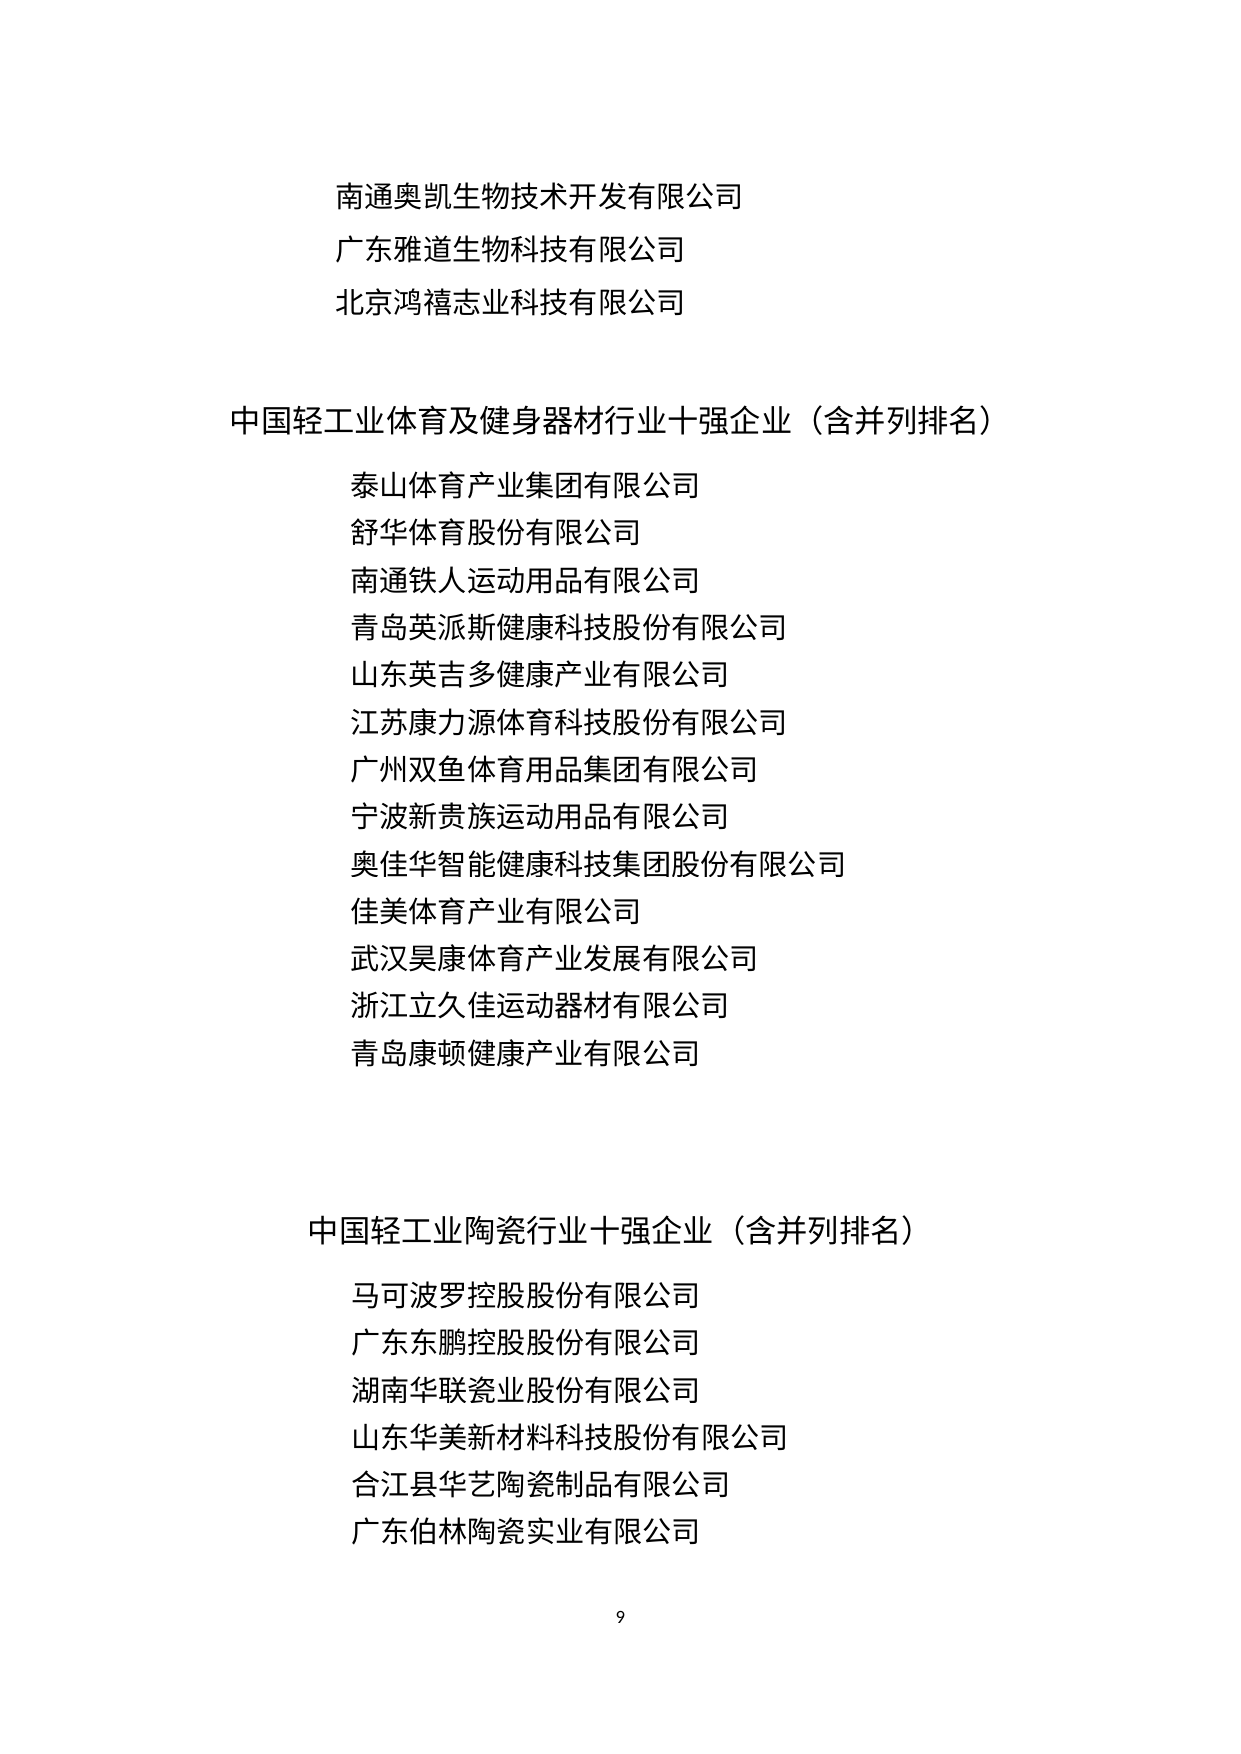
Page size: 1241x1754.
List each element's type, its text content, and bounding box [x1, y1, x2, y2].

table_cell 青岛康顿健康产业有限公司 [339, 1019, 901, 1066]
table_cell 江苏康力源体育科技股份有限公司 [339, 688, 901, 735]
table_cell 奥佳华智能健康科技集团股份有限公司 [339, 830, 901, 877]
table_cell 武汉昊康体育产业发展有限公司 [339, 924, 901, 972]
text 中国轻工业陶瓷行业十强企业（含并列排名） [187, 1196, 1053, 1261]
table_cell 南通铁人运动用品有限公司 [339, 546, 901, 593]
table_cell 广东伯林陶瓷实业有限公司 [340, 1498, 901, 1545]
table_cell 南通奥凯生物技术开发有限公司 [324, 162, 916, 215]
table_cell 佳美体育产业有限公司 [339, 877, 901, 924]
table_cell 宁波新贵族运动用品有限公司 [339, 783, 901, 830]
table_cell 浙江立久佳运动器材有限公司 [339, 972, 901, 1019]
table_cell 北京鸿禧志业科技有限公司 [324, 268, 916, 321]
table_cell 广东东鹏控股股份有限公司 [340, 1309, 901, 1356]
table_cell 青岛英派斯健康科技股份有限公司 [339, 593, 901, 641]
table_cell 湖南华联瓷业股份有限公司 [340, 1356, 901, 1403]
table_cell 山东英吉多健康产业有限公司 [339, 641, 901, 688]
table_header 马可波罗控股股份有限公司 [340, 1261, 901, 1308]
table_cell 舒华体育股份有限公司 [339, 499, 901, 546]
table_cell 广州双鱼体育用品集团有限公司 [339, 735, 901, 782]
table_header 泰山体育产业集团有限公司 [339, 451, 901, 499]
table_cell 山东华美新材料科技股份有限公司 [340, 1403, 901, 1450]
table_cell 合江县华艺陶瓷制品有限公司 [340, 1450, 901, 1498]
table_cell 广东雅道生物科技有限公司 [324, 215, 916, 268]
text 中国轻工业体育及健身器材行业十强企业（含并列排名） [187, 386, 1053, 451]
